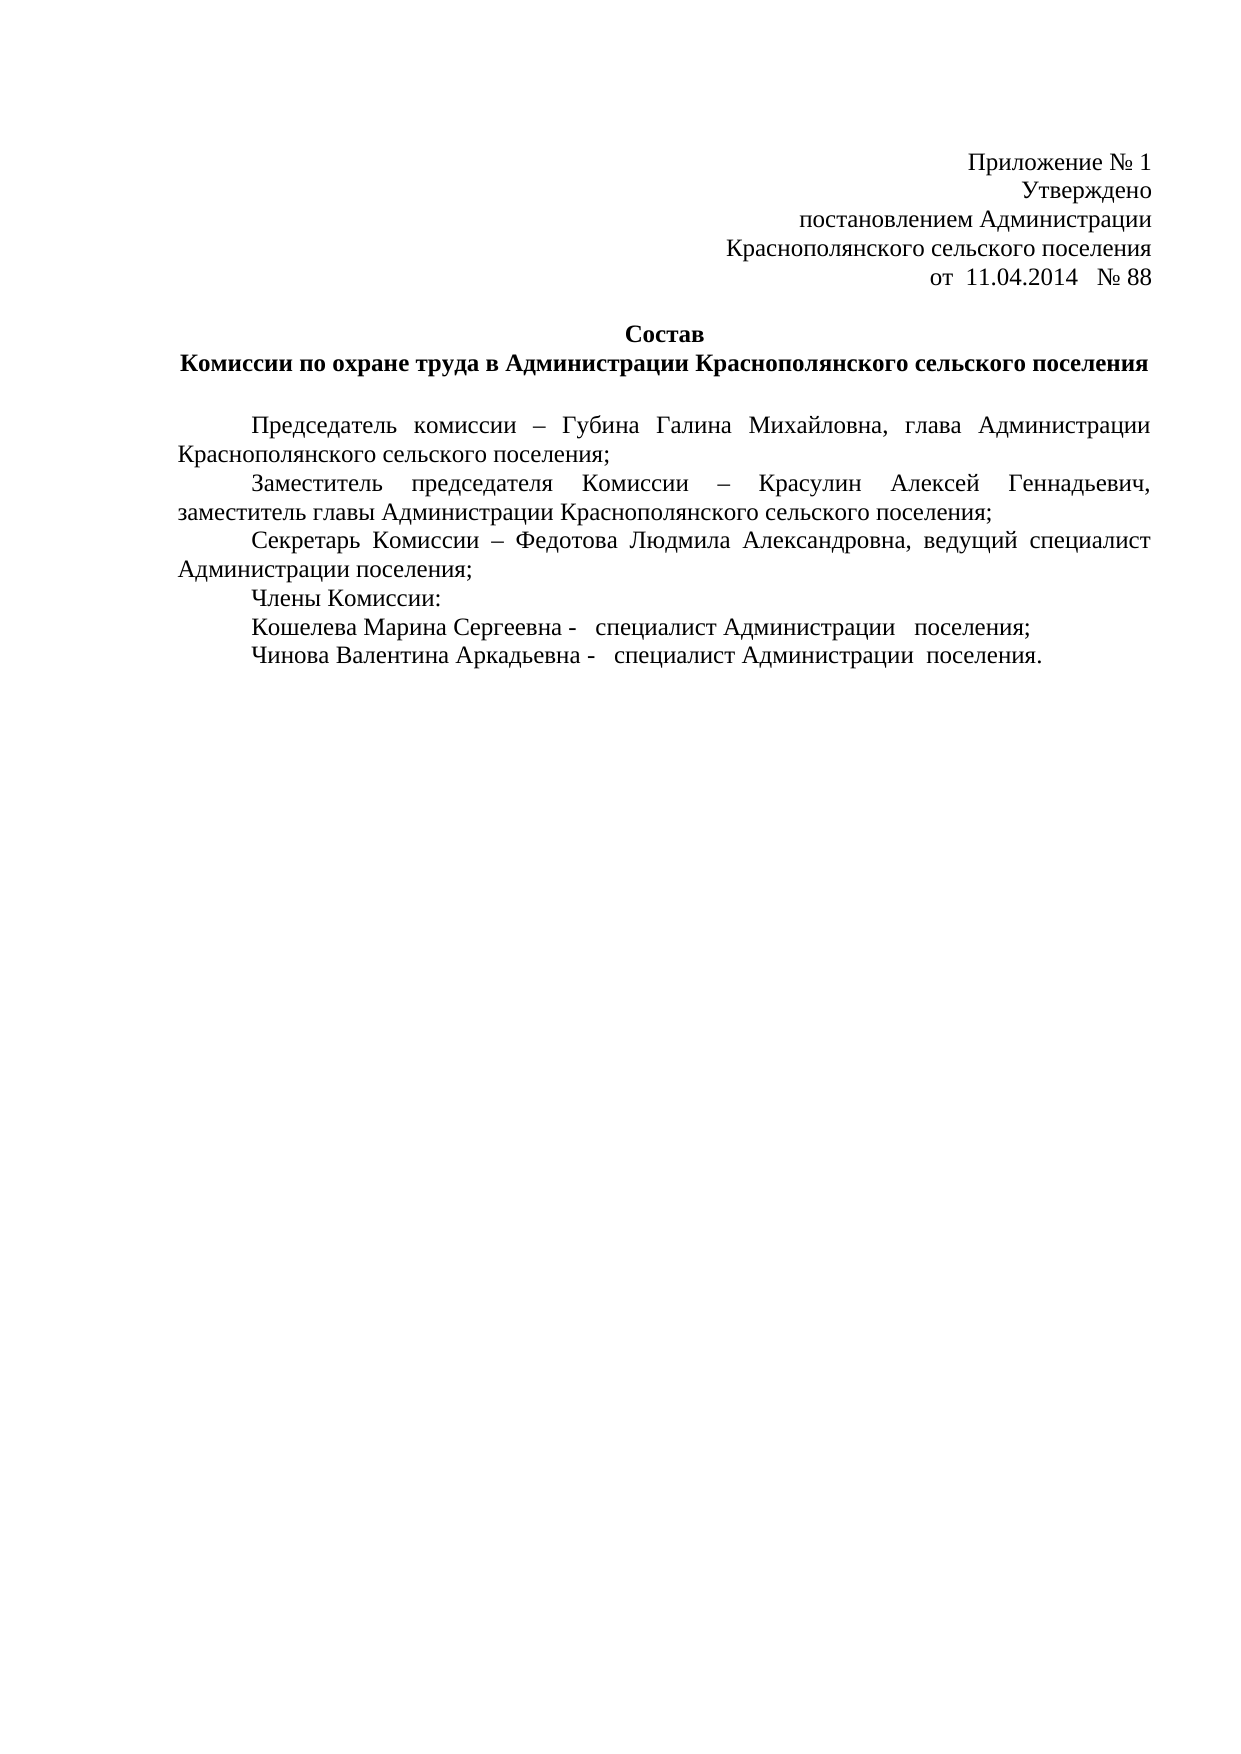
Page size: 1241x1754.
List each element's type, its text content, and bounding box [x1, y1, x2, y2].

text постановлением Администрации [177, 204, 1152, 233]
text от 11.04.2014 № 88 [177, 262, 1152, 291]
text Приложение № 1 [177, 147, 1152, 176]
text Чинова Валентина Аркадьевна - специалист Администрации поселения. [177, 640, 1152, 669]
text Секретарь Комиссии – Федотова Людмила Александровна, ведущий специалист Администрации поселения; [177, 525, 1152, 583]
text Члены Комиссии: [177, 583, 1152, 612]
text Председатель комиссии – Губина Галина Михайловна, глава Администрации Краснополянского сельского поселения; [177, 410, 1152, 468]
text Утверждено [177, 176, 1152, 204]
text Состав Комиссии по охране труда в Администрации Краснополянского сельского поселения [177, 319, 1152, 377]
text Заместитель председателя Комиссии – Красулин Алексей Геннадьевич, заместитель главы Администрации Краснополянского сельского поселения; [177, 468, 1152, 525]
text Кошелева Марина Сергеевна - специалист Администрации поселения; [177, 612, 1152, 640]
text Краснополянского сельского поселения [177, 233, 1152, 262]
